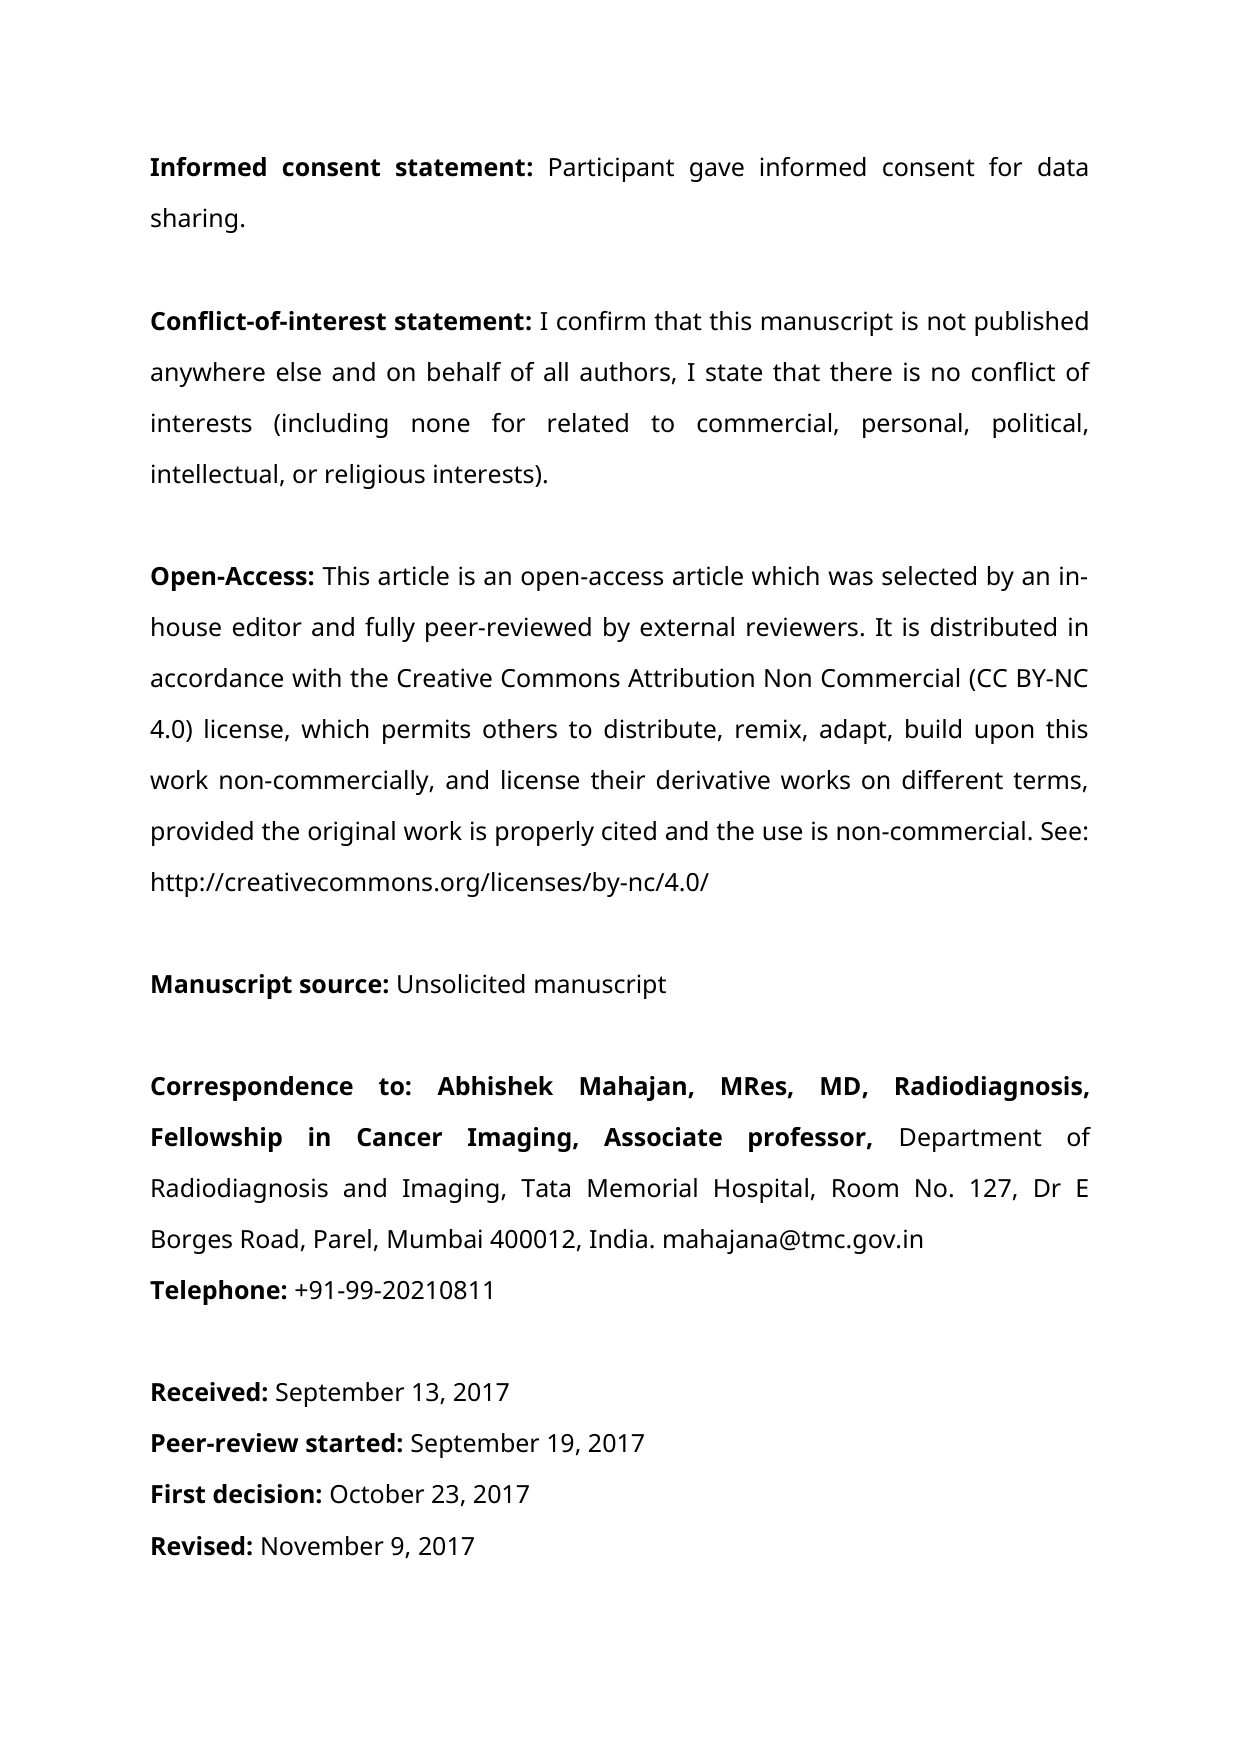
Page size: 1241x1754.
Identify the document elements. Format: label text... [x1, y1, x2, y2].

text Revised: November 9, 2017 [150, 1528, 1090, 1562]
text First decision: October 23, 2017 [150, 1477, 1090, 1511]
text Correspondence to: Abhishek Mahajan, MRes, MD, Radiodiagnosis, Fellowship in Cancer Imaging, Associate professor, Department of Radiodiagnosis and Imaging, Tata Memorial Hospital, Room No. 127, Dr E Borges Road, Parel, Mumbai 400012, India. mahajana@tmc.gov.in [150, 1069, 1090, 1256]
text Open-Access: This article is an open-access article which was selected by an in-house editor and fully peer-reviewed by external reviewers. It is distributed in accordance with the Creative Commons Attribution Non Commercial (CC BY-NC 4.0) license, which permits others to distribute, remix, adapt, build upon this work non-commercially, and license their derivative works on different terms, provided the original work is properly cited and the use is non-commercial. See: http://creativecommons.org/licenses/by-nc/4.0/ [150, 558, 1090, 899]
text Manuscript source: Unsolicited manuscript [150, 967, 1090, 1001]
text Informed consent statement: Participant gave informed consent for data sharing. [150, 150, 1090, 235]
text Received: September 13, 2017 [150, 1375, 1090, 1409]
text Telephone: +91-99-20210811 [150, 1273, 1090, 1307]
text Conflict-of-interest statement: I confirm that this manuscript is not published anywhere else and on behalf of all authors, I state that there is no conflict of interests (including none for related to commercial, personal, political, intellectual, or religious interests). [150, 303, 1090, 490]
text Peer-review started: September 19, 2017 [150, 1426, 1090, 1460]
